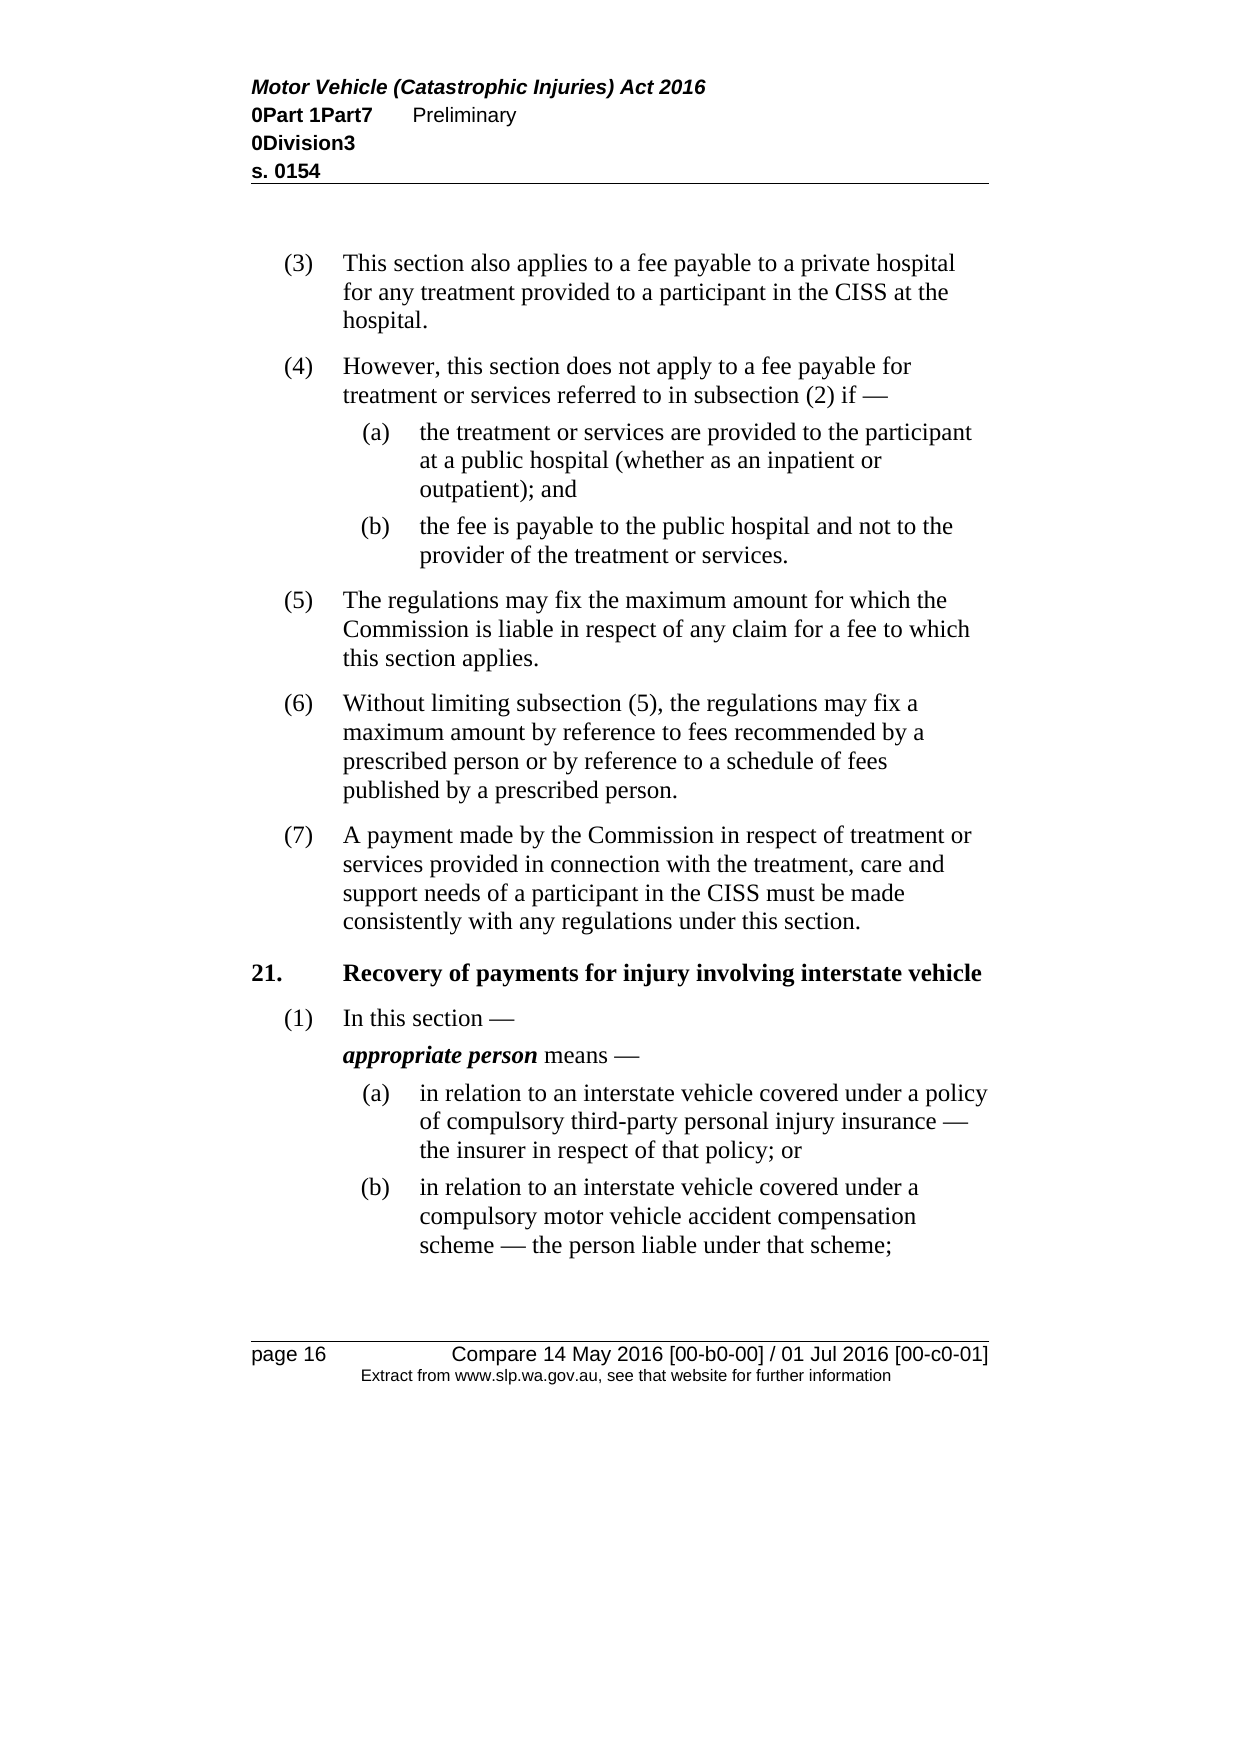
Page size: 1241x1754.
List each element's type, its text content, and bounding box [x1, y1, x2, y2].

text (3) This section also applies to a fee payable to a private hospital for any treatment provided to a participant in the CISS at the hospital. [251, 248, 989, 334]
text (b) in relation to an interstate vehicle covered under a compulsory motor vehicle accident compensation scheme — the person liable under that scheme; [251, 1172, 989, 1258]
text (b) the fee is payable to the public hospital and not to the provider of the treatment or services. [251, 511, 989, 569]
text appropriate person means — [251, 1041, 989, 1069]
text (6) Without limiting subsection (5), the regulations may fix a maximum amount by reference to fees recommended by a prescribed person or by reference to a schedule of fees published by a prescribed person. [251, 688, 989, 803]
text (5) The regulations may fix the maximum amount for which the Commission is liable in respect of any claim for a fee to which this section applies. [251, 586, 989, 672]
text (1) In this section — [251, 1003, 989, 1032]
subtitle 21. Recovery of payments for injury involving interstate vehicle [251, 958, 989, 987]
text (a) in relation to an interstate vehicle covered under a policy of compulsory third-party personal injury insurance — the insurer in respect of that policy; or [251, 1078, 989, 1164]
text (4) However, this section does not apply to a fee payable for treatment or services referred to in subsection (2) if — [251, 351, 989, 408]
text (a) the treatment or services are provided to the participant at a public hospital (whether as an inpatient or outpatient); and [251, 417, 989, 503]
text (7) A payment made by the Commission in respect of treatment or services provided in connection with the treatment, care and support needs of a participant in the CISS must be made consistently with any regulations under this section. [251, 820, 989, 935]
